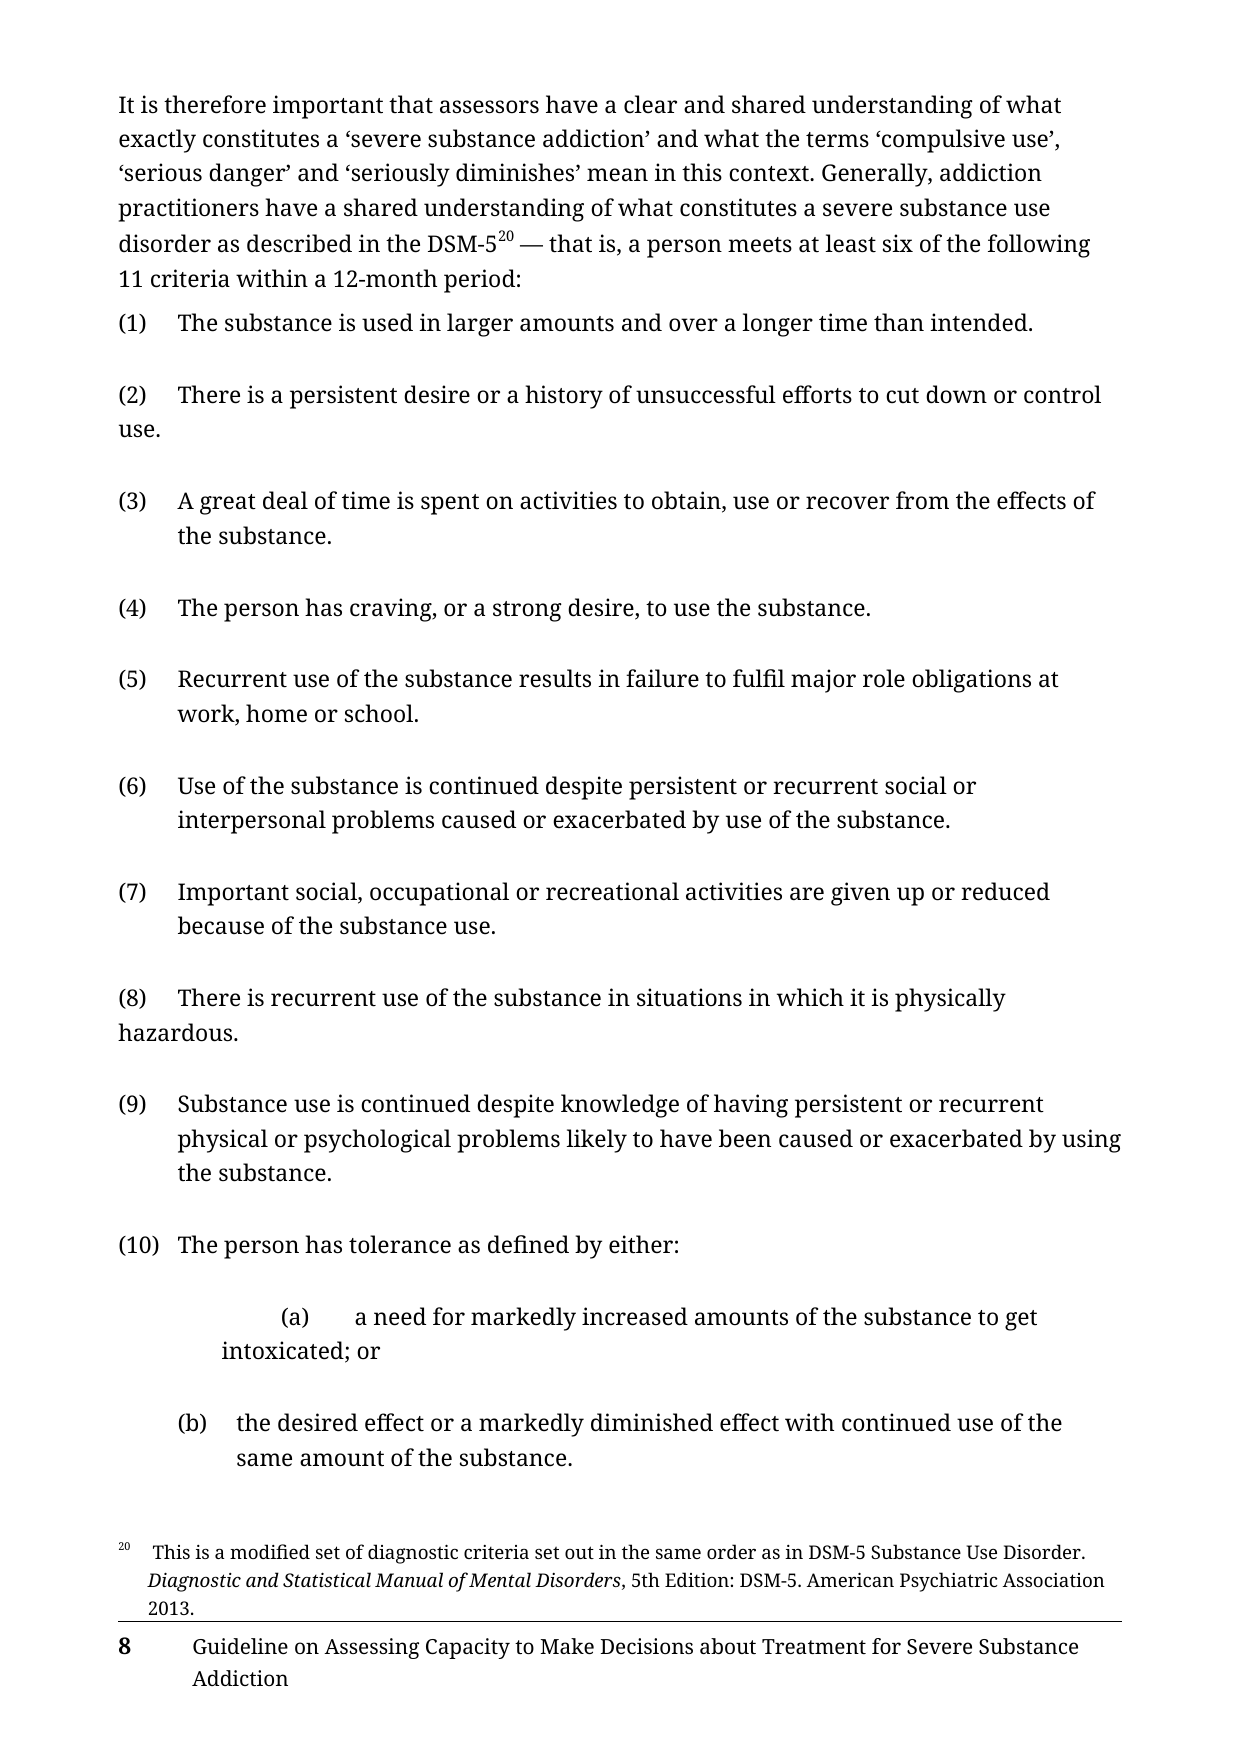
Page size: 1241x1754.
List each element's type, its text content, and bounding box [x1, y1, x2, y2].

text (6) Use of the substance is continued despite persistent or recurrent social or interpersonal problems caused or exacerbated by use of the substance. [118, 769, 1122, 835]
text (9) Substance use is continued despite knowledge of having persistent or recurrent physical or psychological problems likely to have been caused or exacerbated by using the substance. [118, 1088, 1122, 1188]
text (7) Important social, occupational or recreational activities are given up or reduced because of the substance use. [118, 876, 1122, 941]
text (1) The substance is used in larger amounts and over a longer time than intended. [118, 307, 1122, 338]
text (4) The person has craving, or a strong desire, to use the substance. [118, 591, 1122, 623]
text (10) The person has tolerance as defined by either: [118, 1229, 1122, 1260]
text (3) A great deal of time is spent on activities to obtain, use or recover from the effects of the substance. [118, 485, 1122, 551]
text (a) a need for markedly increased amounts of the substance to get intoxicated; or [221, 1301, 1122, 1366]
text (8) There is recurrent use of the substance in situations in which it is physically hazardous. [118, 982, 1122, 1048]
text (5) Recurrent use of the substance results in failure to fulfil major role obligations at work, home or school. [118, 663, 1122, 729]
text (2) There is a persistent desire or a history of unsuccessful efforts to cut down or control use. [118, 379, 1122, 444]
text It is therefore important that assessors have a clear and shared understanding of what exactly constitutes a ‘severe substance addiction’ and what the terms ‘compulsive use’, ‘serious danger’ and ‘seriously diminishes’ mean in this context. Generally, addiction practitioners have a shared understanding of what constitutes a severe substance use disorder as described in the DSM-5 — that is, a person meets at least six of the following 11 criteria within a 12-month period: [118, 89, 1122, 294]
text (b) the desired effect or a markedly diminished effect with continued use of the same amount of the substance. [177, 1407, 1122, 1473]
